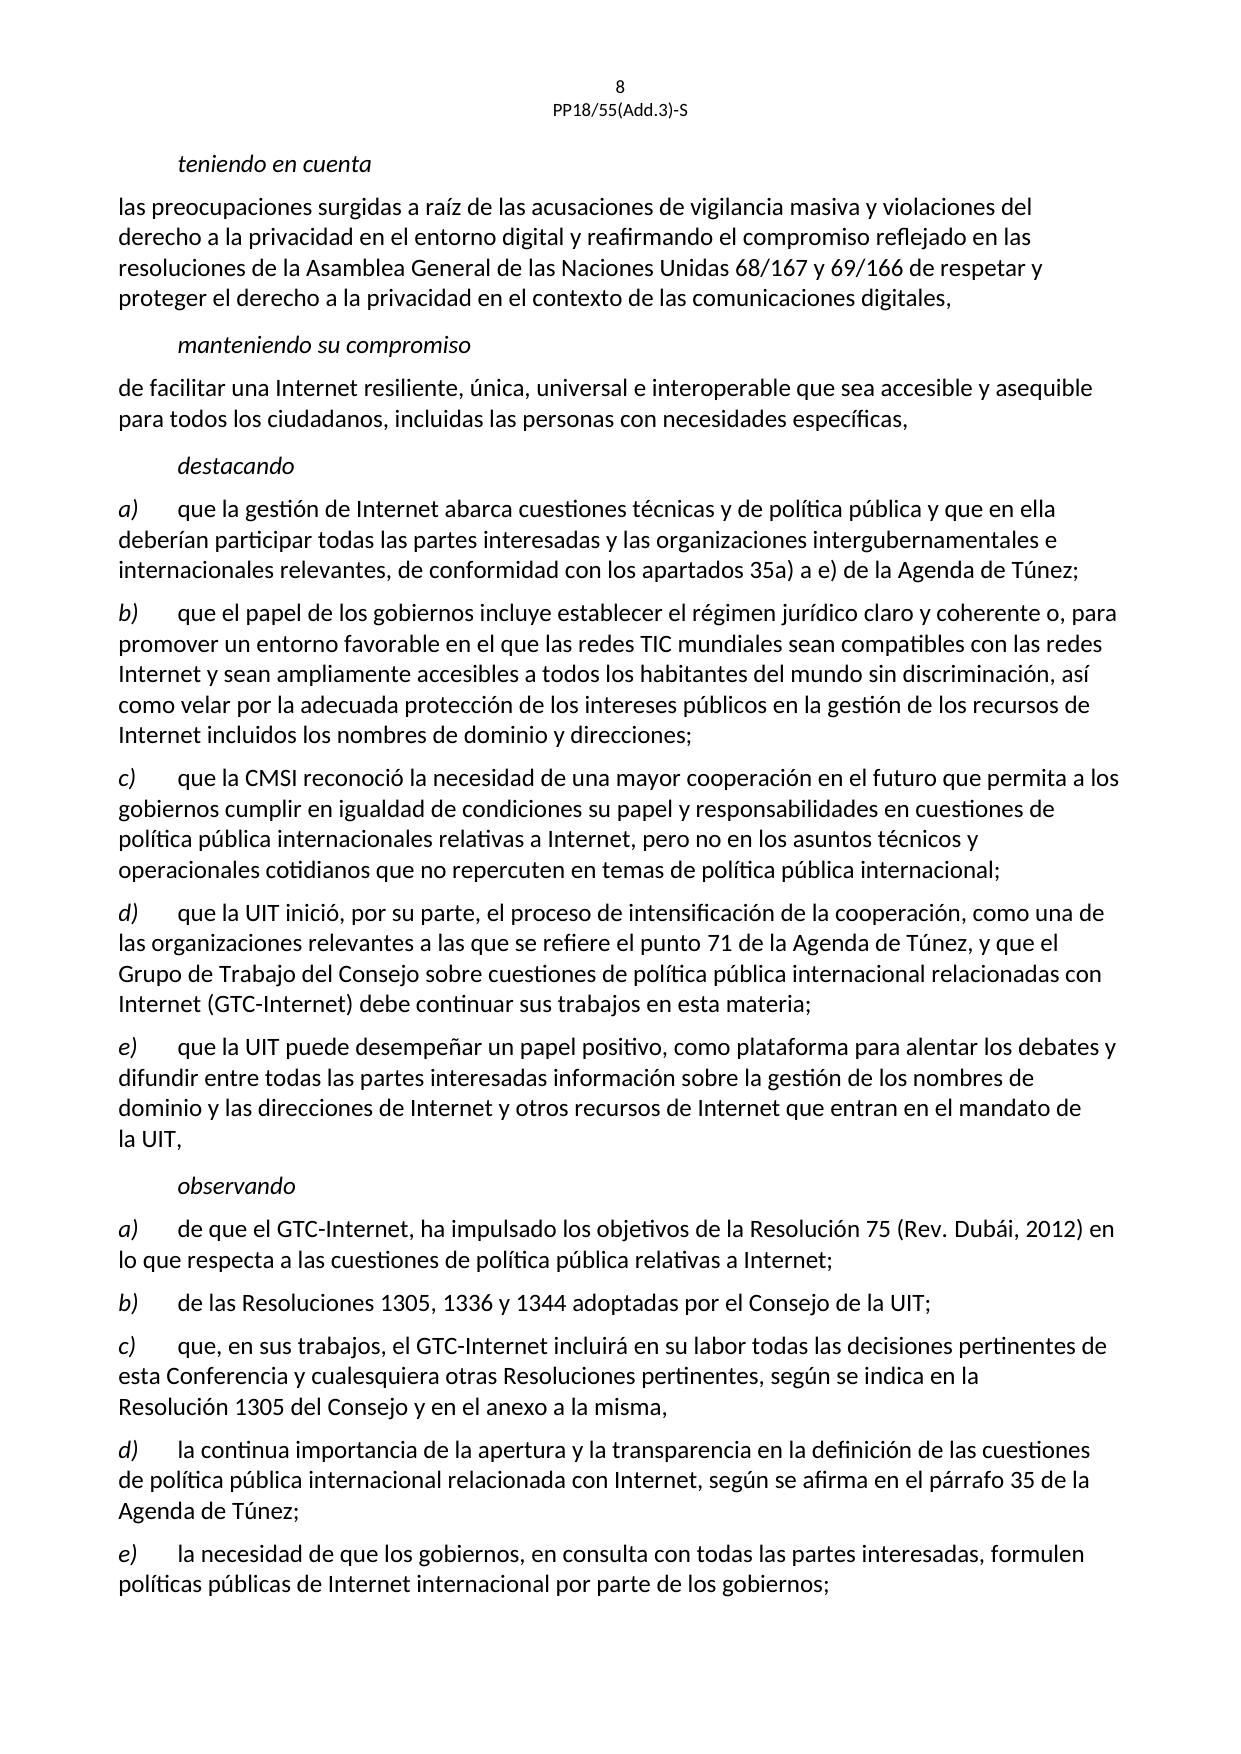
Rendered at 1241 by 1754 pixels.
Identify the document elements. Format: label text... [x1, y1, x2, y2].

text a) de que el GTC-Internet, ha impulsado los objetivos de la Resolución 75 (Rev. Dubái, 2012) en lo que respecta a las cuestiones de política pública relativas a Internet; [118, 1213, 1122, 1274]
text b) de las Resoluciones 1305, 1336 y 1344 adoptadas por el Consejo de la UIT; [118, 1287, 1122, 1317]
text d) la continua importancia de la apertura y la transparencia en la definición de las cuestiones de política pública internacional relacionada con Internet, según se afirma en el párrafo 35 de la Agenda de Túnez; [118, 1434, 1122, 1526]
text b) que el papel de los gobiernos incluye establecer el régimen jurídico claro y coherente o, para promover un entorno favorable en el que las redes TIC mundiales sean compatibles con las redes Internet y sean ampliamente accesibles a todos los habitantes del mundo sin discriminación, así como velar por la adecuada protección de los intereses públicos en la gestión de los recursos de Internet incluidos los nombres de dominio y direcciones; [118, 597, 1122, 750]
text a) que la gestión de Internet abarca cuestiones técnicas y de política pública y que en ella deberían participar todas las partes interesadas y las organizaciones intergubernamentales e internacionales relevantes, de conformidad con los apartados 35a) a e) de la Agenda de Túnez; [118, 493, 1122, 585]
text c) que, en sus trabajos, el GTC-Internet incluirá en su labor todas las decisiones pertinentes de esta Conferencia y cualesquiera otras Resoluciones pertinentes, según se indica en la Resolución 1305 del Consejo y en el anexo a la misma, [118, 1330, 1122, 1421]
text c) que la CMSI reconoció la necesidad de una mayor cooperación en el futuro que permita a los gobiernos cumplir en igualdad de condiciones su papel y responsabilidades en cuestiones de política pública internacionales relativas a Internet, pero no en los asuntos técnicos y operacionales cotidianos que no repercuten en temas de política pública internacional; [118, 762, 1122, 884]
text d) que la UIT inició, por su parte, el proceso de intensificación de la cooperación, como una de las organizaciones relevantes a las que se refiere el punto 71 de la Agenda de Túnez, y que el Grupo de Trabajo del Consejo sobre cuestiones de política pública internacional relacionadas con Internet (GTC-Internet) debe continuar sus trabajos en esta materia; [118, 897, 1122, 1019]
text observando [177, 1170, 1122, 1201]
text e) la necesidad de que los gobiernos, en consulta con todas las partes interesadas, formulen políticas públicas de Internet internacional por parte de los gobiernos; [118, 1538, 1122, 1599]
text destacando [177, 450, 1122, 481]
text e) que la UIT puede desempeñar un papel positivo, como plataforma para alentar los debates y difundir entre todas las partes interesadas información sobre la gestión de los nombres de dominio y las direcciones de Internet y otros recursos de Internet que entran en el mandato de la UIT, [118, 1032, 1122, 1154]
